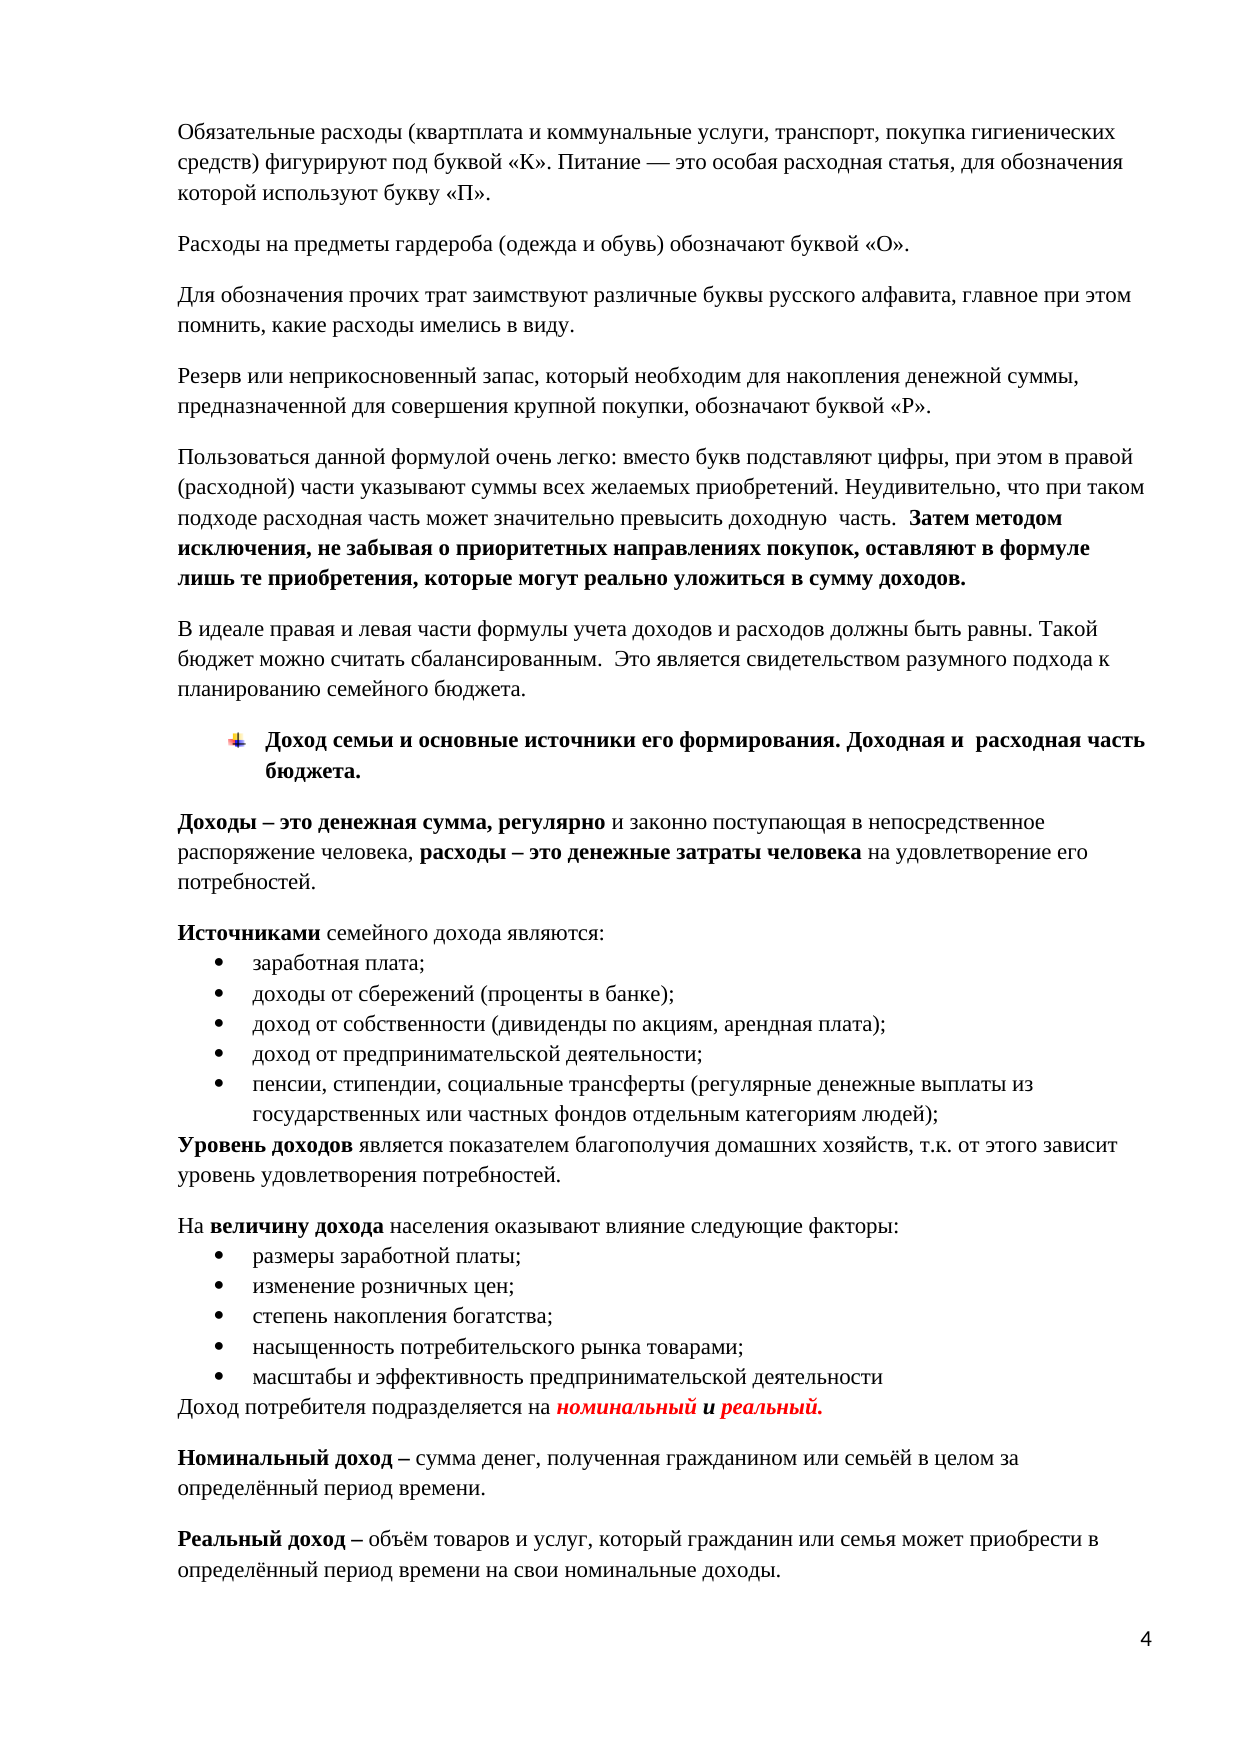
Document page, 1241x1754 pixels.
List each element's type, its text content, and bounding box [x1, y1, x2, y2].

list доход от предпринимательской деятельности; [215, 1040, 1152, 1066]
text Резерв или неприкосновенный запас, который необходим для накопления денежной суммы, предназначенной для совершения крупной покупки, обозначают буквой «Р». [177, 362, 1152, 418]
text Расходы на предметы гардероба (одежда и обувь) обозначают буквой «О». [177, 229, 1152, 256]
text Обязательные расходы (квартплата и коммунальные услуги, транспорт, покупка гигиенических средств) фигурируют под буквой «К». Питание — это особая расходная статья, для обозначения которой используют букву «П». [177, 118, 1152, 205]
text На величину дохода населения оказывают влияние следующие факторы: [177, 1212, 1152, 1238]
picture [228, 731, 246, 748]
text Для обозначения прочих трат заимствуют различные буквы русского алфавита, главное при этом помнить, какие расходы имелись в виду. [177, 281, 1152, 337]
text Источниками семейного дохода являются: [177, 919, 1152, 946]
text Номинальный доход – сумма денег, полученная гражданином или семьёй в целом за определённый период времени. [177, 1444, 1152, 1501]
list размеры заработной платы; [215, 1242, 1152, 1268]
text Доход потребителя подразделяется на номинальный и реальный. [177, 1393, 1152, 1419]
list Доход семьи и основные источники его формирования. Доходная и расходная часть бюджета. [228, 726, 1152, 783]
list пенсии, стипендии, социальные трансферты (регулярные денежные выплаты из государственных или частных фондов отдельным категориям людей); [215, 1070, 1152, 1127]
list насыщенность потребительского рынка товарами; [215, 1333, 1152, 1359]
text Реальный доход – объём товаров и услуг, который гражданин или семья может приобрести в определённый период времени на свои номинальные доходы. [177, 1525, 1152, 1582]
text В идеале правая и левая части формулы учета доходов и расходов должны быть равны. Такой бюджет можно считать сбалансированным. Это является свидетельством разумного подхода к планированию семейного бюджета. [177, 615, 1152, 702]
list заработная плата; [215, 949, 1152, 976]
list доходы от сбережений (проценты в банке); [215, 979, 1152, 1006]
list масштабы и эффективность предпринимательской деятельности [215, 1363, 1152, 1389]
list доход от собственности (дивиденды по акциям, арендная плата); [215, 1010, 1152, 1036]
text Уровень доходов является показателем благополучия домашних хозяйств, т.к. от этого зависит уровень удовлетворения потребностей. [177, 1131, 1152, 1187]
text Доходы – это денежная сумма, регулярно и законно поступающая в непосредственное распоряжение человека, расходы – это денежные затраты человека на удовлетворение его потребностей. [177, 808, 1152, 894]
text Пользоваться данной формулой очень легко: вместо букв подставляют цифры, при этом в правой (расходной) части указывают суммы всех желаемых приобретений. Неудивительно, что при таком подходе расходная часть может значительно превысить доходную часть. Затем методом исключения, не забывая о приоритетных направлениях покупок, оставляют в формуле лишь те приобретения, которые могут реально уложиться в сумму доходов. [177, 443, 1152, 590]
list изменение розничных цен; [215, 1272, 1152, 1299]
list степень накопления богатства; [215, 1302, 1152, 1329]
